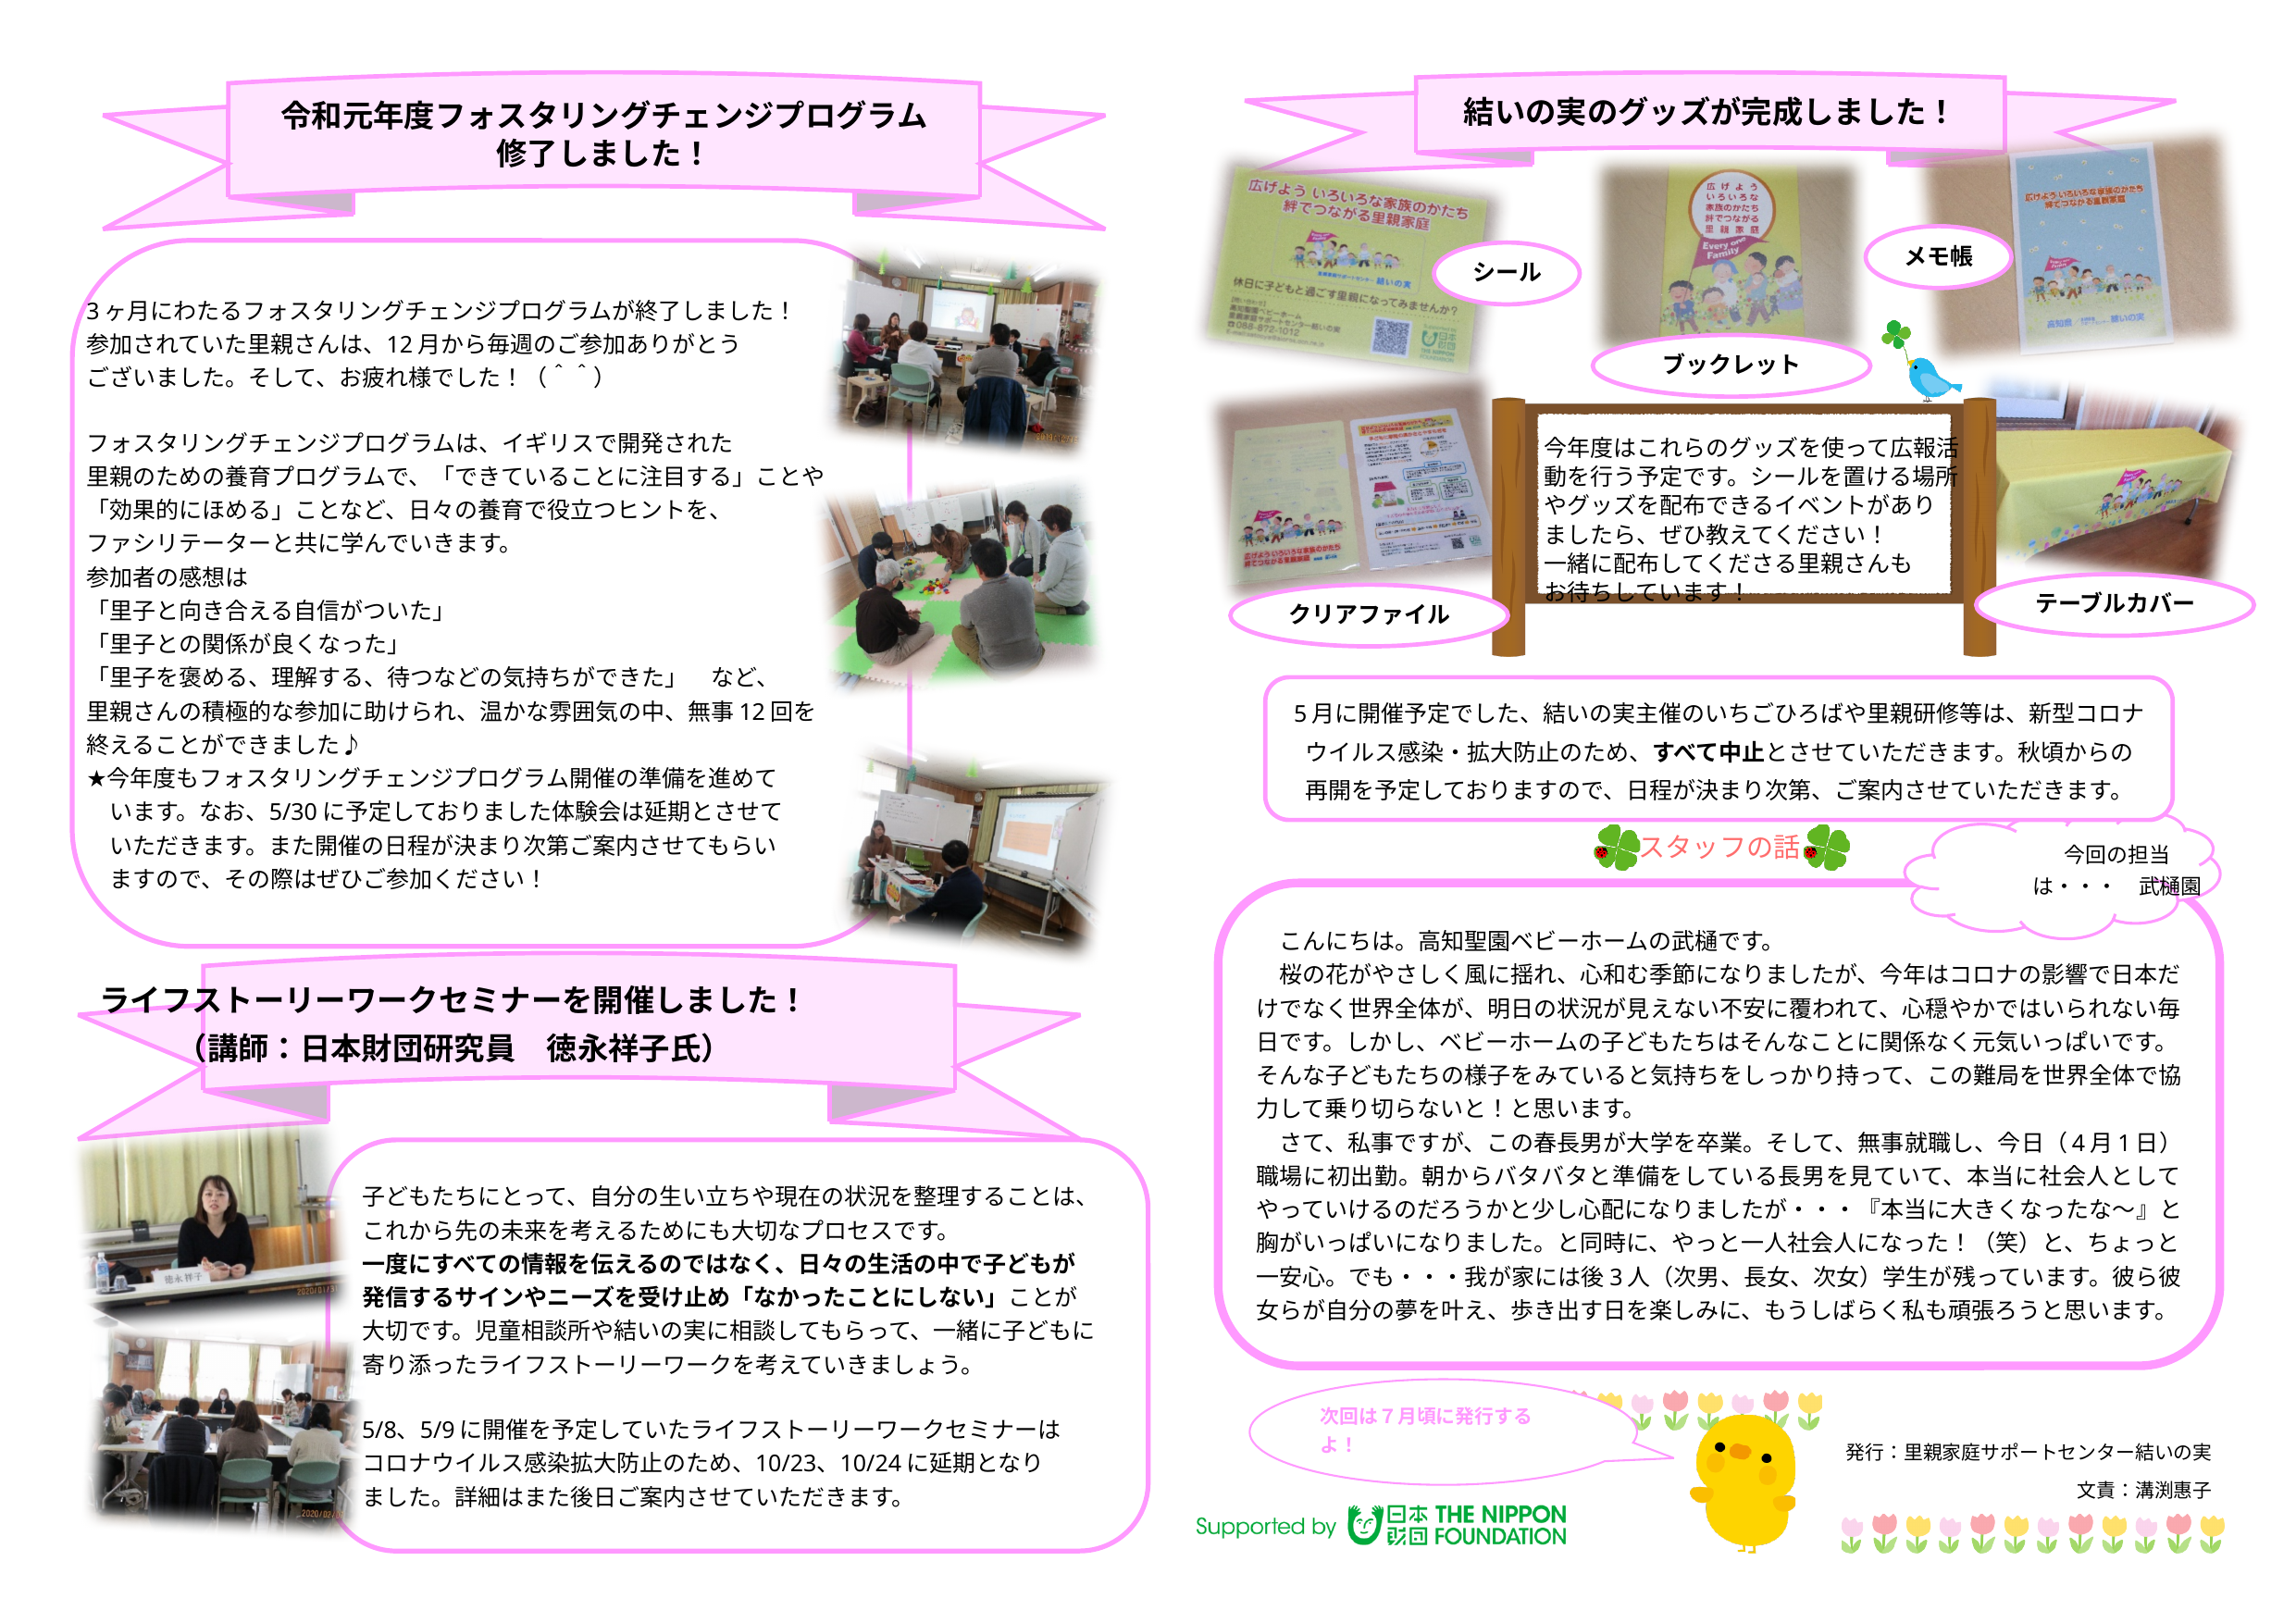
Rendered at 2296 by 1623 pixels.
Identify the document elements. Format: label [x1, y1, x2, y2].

picture [838, 496, 1081, 674]
picture [108, 1347, 343, 1517]
picture [845, 265, 1083, 440]
picture [96, 1140, 327, 1309]
picture [1594, 824, 1641, 871]
picture [1842, 1514, 2225, 1554]
picture [1613, 178, 1844, 337]
picture [863, 767, 1091, 936]
picture [1187, 1496, 1574, 1554]
picture [1570, 1390, 1822, 1554]
picture [1803, 824, 1850, 871]
picture [1227, 148, 2223, 671]
picture [1217, 173, 1486, 363]
